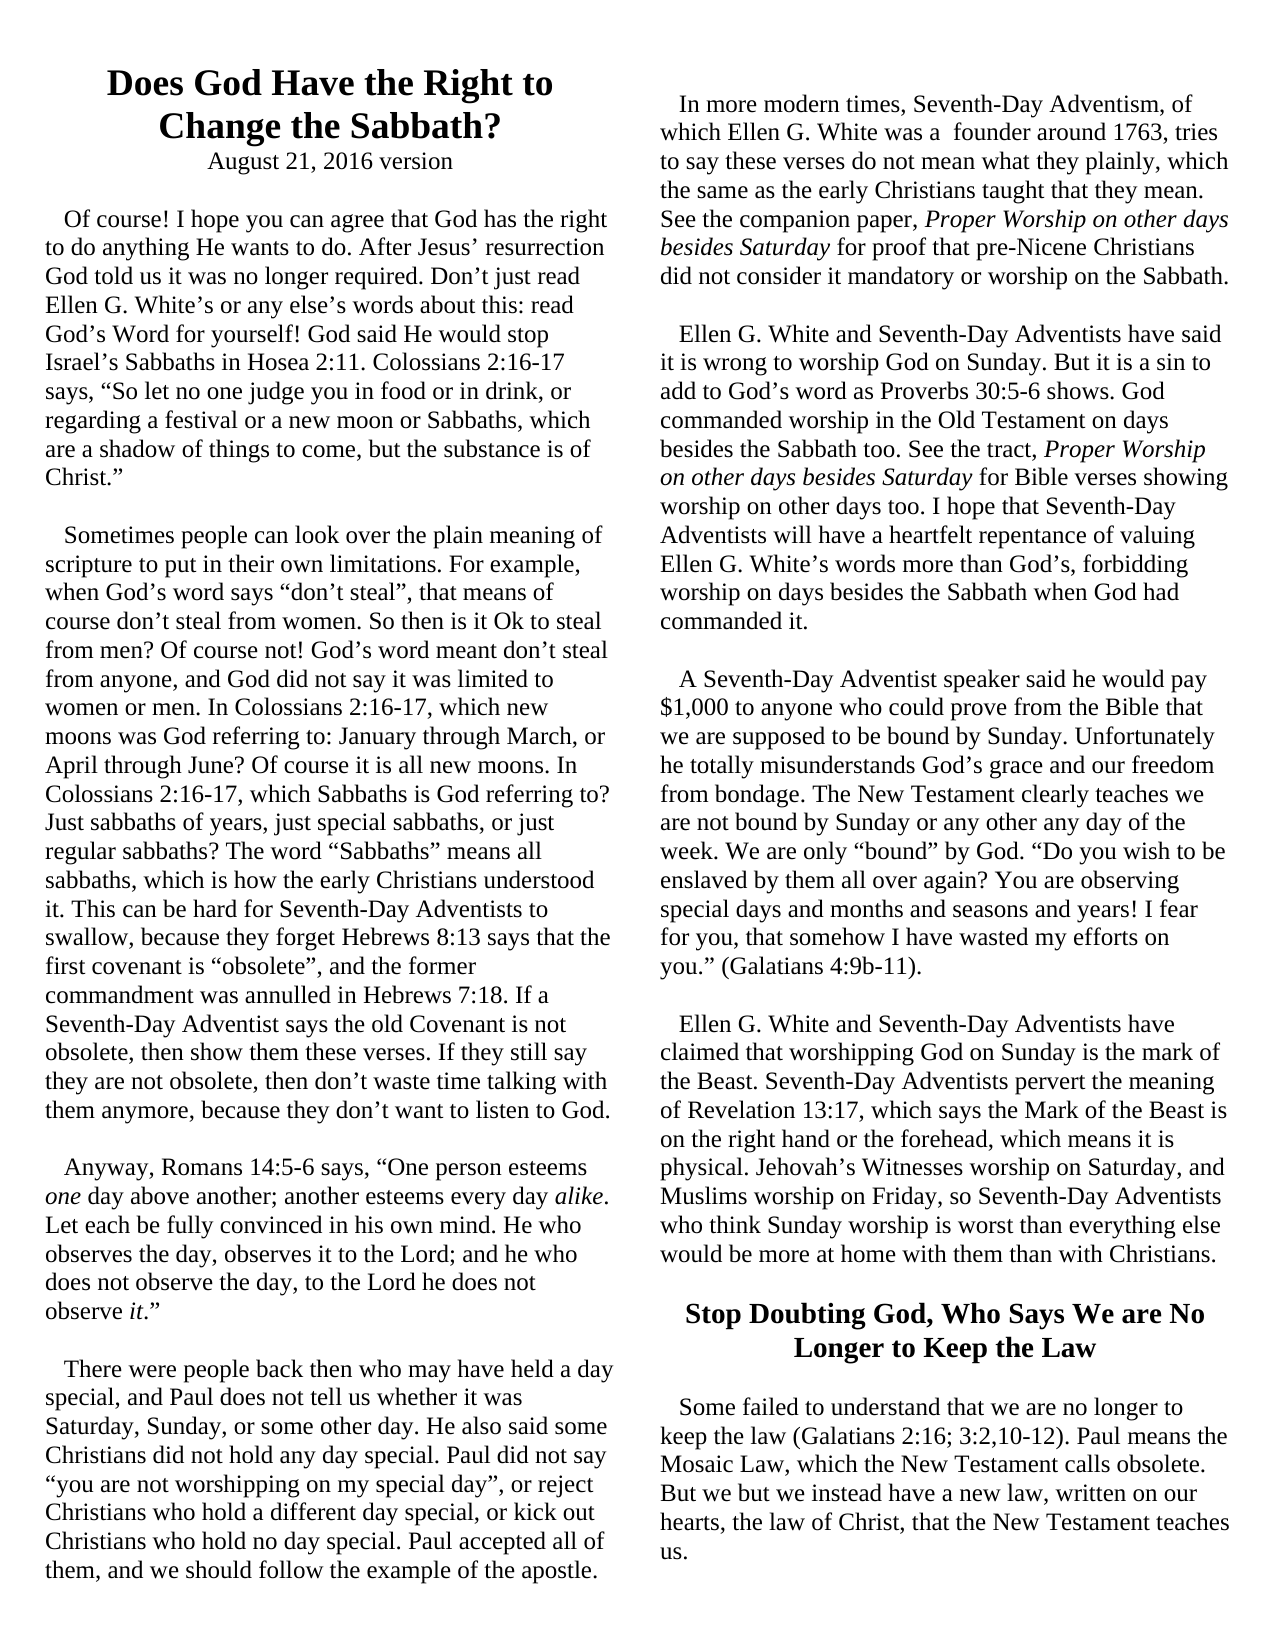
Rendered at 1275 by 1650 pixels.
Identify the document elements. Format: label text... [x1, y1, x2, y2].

text Of course! I hope you can agree that God has the right to do anything He wants to do. After Jesus’ resurrection God told us it was no longer required. Don’t just read Ellen G. White’s or any else’s words about this: read God’s Word for yourself! God said He would stop Israel’s Sabbaths in Hosea 2:11. Colossians 2:16-17 says, “So let no one judge you in food or in drink, or regarding a festival or a new moon or Sabbaths, which are a shadow of things to come, but the substance is of Christ.” [45, 204, 615, 491]
text Some failed to understand that we are no longer to keep the law (Galatians 2:16; 3:2,10-12). Paul means the Mosaic Law, which the New Testament calls obsolete. But we but we instead have a new law, written on our hearts, the law of Christ, that the New Testament teaches us. [660, 1392, 1230, 1564]
text Sometimes people can look over the plain meaning of scripture to put in their own limitations. For example, when God’s word says “don’t steal”, that means of course don’t steal from women. So then is it Ok to steal from men? Of course not! God’s word meant don’t steal from anyone, and God did not say it was limited to women or men. In Colossians 2:16-17, which new moons was God referring to: January through March, or April through June? Of course it is all new moons. In Colossians 2:16-17, which Sabbaths is God referring to? Just sabbaths of years, just special sabbaths, or just regular sabbaths? The word “Sabbaths” means all sabbaths, which is how the early Christians understood it. This can be hard for Seventh-Day Adventists to swallow, because they forget Hebrews 8:13 says that the first covenant is “obsolete”, and the former commandment was annulled in Hebrews 7:18. If a Seventh-Day Adventist says the old Covenant is not obsolete, then show them these verses. If they still say they are not obsolete, then don’t waste time talking with them anymore, because they don’t want to listen to God. [45, 520, 615, 1124]
text Anyway, Romans 14:5-6 says, “One person esteems one day above another; another esteems every day alike. Let each be fully convinced in his own mind. He who observes the day, observes it to the Lord; and he who does not observe the day, to the Lord he does not observe it.” [45, 1152, 615, 1325]
text A Seventh-Day Adventist speaker said he would pay $1,000 to anyone who could prove from the Bible that we are supposed to be bound by Sunday. Unfortunately he totally misunderstands God’s grace and our freedom from bondage. The New Testament clearly teaches we are not bound by Sunday or any other any day of the week. We are only “bound” by God. “Do you wish to be enslaved by them all over again? You are observing special days and months and seasons and years! I fear for you, that somehow I have wasted my efforts on you.” (Galatians 4:9b-11). [660, 664, 1230, 980]
text There were people back then who may have held a day special, and Paul does not tell us whether it was Saturday, Sunday, or some other day. He also said some Christians did not hold any day special. Paul did not say “you are not worshipping on my special day”, or reject Christians who hold a different day special, or kick out Christians who hold no day special. Paul accepted all of them, and we should follow the example of the apostle. [45, 1354, 615, 1584]
text Ellen G. White and Seventh-Day Adventists have claimed that worshipping God on Sunday is the mark of the Beast. Seventh-Day Adventists pervert the meaning of Revelation 13:17, which says the Mark of the Beast is on the right hand or the forehead, which means it is physical. Jehovah’s Witnesses worship on Saturday, and Muslims worship on Friday, so Seventh-Day Adventists who think Sunday worship is worst than everything else would be more at home with them than with Christians. [660, 1009, 1230, 1267]
text Ellen G. White and Seventh-Day Adventists have said it is wrong to worship God on Sunday. But it is a sin to add to God’s word as Proverbs 30:5-6 shows. God commanded worship in the Old Testament on days besides the Sabbath too. See the tract, Proper Worship on other days besides Saturday for Bible verses showing worship on other days too. I hope that Seventh-Day Adventists will have a heartfelt repentance of valuing Ellen G. White’s words more than God’s, forbidding worship on days besides the Sabbath when God had commanded it. [660, 319, 1230, 635]
text Does God Have the Right to Change the Sabbath? [45, 60, 615, 146]
text Stop Doubting God, Who Says We are No Longer to Keep the Law [660, 1296, 1230, 1363]
text In more modern times, Seventh-Day Adventism, of which Ellen G. White was a founder around 1763, tries to say these verses do not mean what they plainly, which the same as the early Christians taught that they mean. See the companion paper, Proper Worship on other days besides Saturday for proof that pre-Nicene Christians did not consider it mandatory or worship on the Sabbath. [660, 89, 1230, 290]
text August 21, 2016 version [45, 146, 615, 175]
